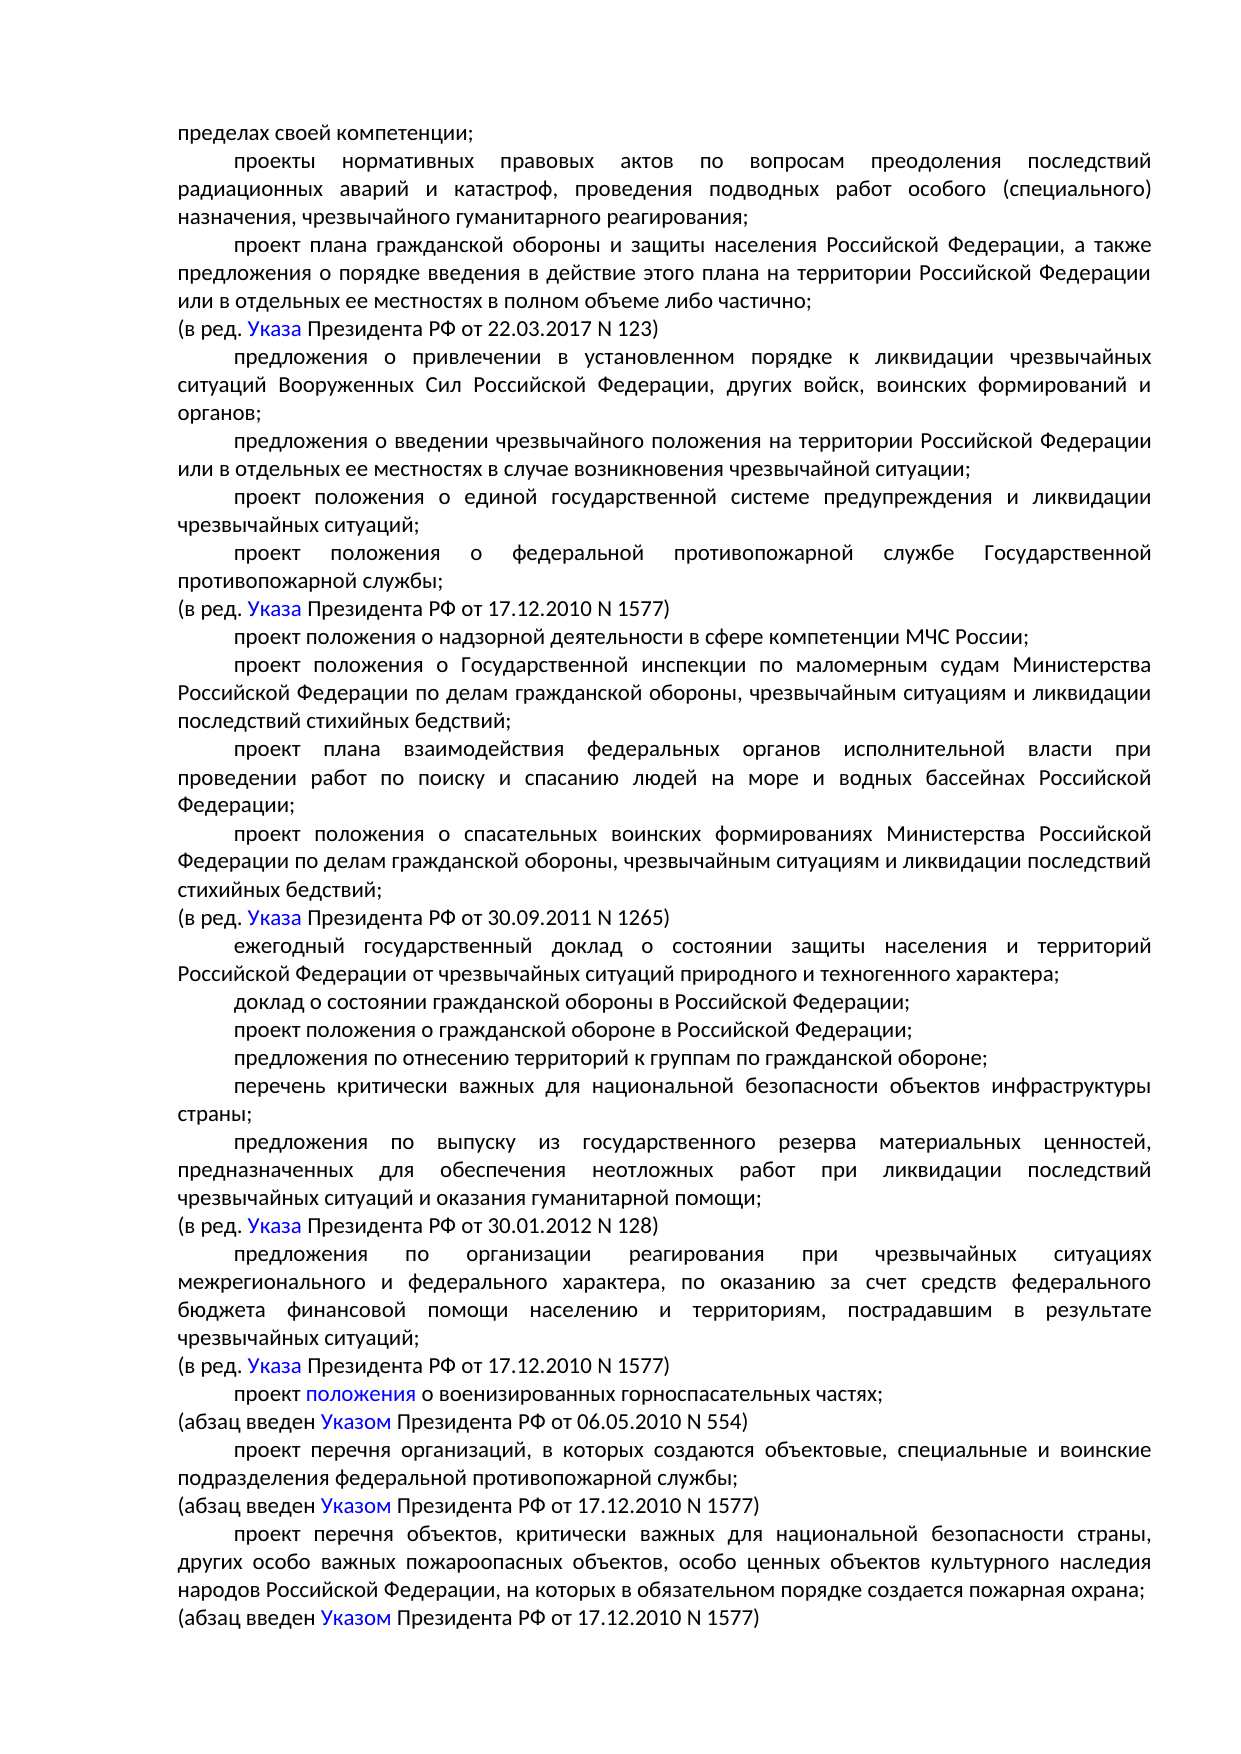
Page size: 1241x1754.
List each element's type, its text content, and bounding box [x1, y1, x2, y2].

text (абзац введен Указом Президента РФ от 17.12.2010 N 1577) [177, 1491, 1152, 1519]
text проект положения о надзорной деятельности в сфере компетенции МЧС России; [177, 622, 1152, 651]
text ежегодный государственный доклад о состоянии защиты населения и территорий Российской Федерации от чрезвычайных ситуаций природного и техногенного характера; [177, 931, 1152, 987]
text проект перечня организаций, в которых создаются объектовые, специальные и воинские подразделения федеральной противопожарной службы; [177, 1435, 1152, 1491]
text (в ред. Указа Президента РФ от 22.03.2017 N 123) [177, 314, 1152, 342]
text предложения по организации реагирования при чрезвычайных ситуациях межрегионального и федерального характера, по оказанию за счет средств федерального бюджета финансовой помощи населению и территориям, пострадавшим в результате чрезвычайных ситуаций; [177, 1239, 1152, 1351]
text проект перечня объектов, критически важных для национальной безопасности страны, других особо важных пожароопасных объектов, особо ценных объектов культурного наследия народов Российской Федерации, на которых в обязательном порядке создается пожарная охрана; [177, 1519, 1152, 1603]
text проект положения о военизированных горноспасательных частях; [177, 1379, 1152, 1407]
text предложения о привлечении в установленном порядке к ликвидации чрезвычайных ситуаций Вооруженных Сил Российской Федерации, других войск, воинских формирований и органов; [177, 342, 1152, 426]
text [177, 118, 1152, 146]
text предложения по отнесению территорий к группам по гражданской обороне; [177, 1043, 1152, 1071]
text перечень критически важных для национальной безопасности объектов инфраструктуры страны; [177, 1071, 1152, 1127]
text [177, 1603, 1152, 1631]
text предложения о введении чрезвычайного положения на территории Российской Федерации или в отдельных ее местностях в случае возникновения чрезвычайной ситуации; [177, 426, 1152, 482]
text предложения по выпуску из государственного резерва материальных ценностей, предназначенных для обеспечения неотложных работ при ликвидации последствий чрезвычайных ситуаций и оказания гуманитарной помощи; [177, 1127, 1152, 1211]
text проект положения о федеральной противопожарной службе Государственной противопожарной службы; [177, 538, 1152, 594]
text проект положения о единой государственной системе предупреждения и ликвидации чрезвычайных ситуаций; [177, 482, 1152, 538]
text проект положения о Государственной инспекции по маломерным судам Министерства Российской Федерации по делам гражданской обороны, чрезвычайным ситуациям и ликвидации последствий стихийных бедствий; [177, 651, 1152, 734]
text (в ред. Указа Президента РФ от 17.12.2010 N 1577) [177, 594, 1152, 622]
text (в ред. Указа Президента РФ от 30.09.2011 N 1265) [177, 903, 1152, 931]
text (в ред. Указа Президента РФ от 17.12.2010 N 1577) [177, 1351, 1152, 1379]
text проект положения о спасательных воинских формированиях Министерства Российской Федерации по делам гражданской обороны, чрезвычайным ситуациям и ликвидации последствий стихийных бедствий; [177, 819, 1152, 903]
text доклад о состоянии гражданской обороны в Российской Федерации; [177, 987, 1152, 1015]
text проект плана гражданской обороны и защиты населения Российской Федерации, а также предложения о порядке введения в действие этого плана на территории Российской Федерации или в отдельных ее местностях в полном объеме либо частично; [177, 230, 1152, 314]
text проект положения о гражданской обороне в Российской Федерации; [177, 1015, 1152, 1043]
text проект плана взаимодействия федеральных органов исполнительной власти при проведении работ по поиску и спасанию людей на море и водных бассейнах Российской Федерации; [177, 734, 1152, 819]
text (в ред. Указа Президента РФ от 30.01.2012 N 128) [177, 1211, 1152, 1239]
text проекты нормативных правовых актов по вопросам преодоления последствий радиационных аварий и катастроф, проведения подводных работ особого (специального) назначения, чрезвычайного гуманитарного реагирования; [177, 146, 1152, 230]
text (абзац введен Указом Президента РФ от 06.05.2010 N 554) [177, 1407, 1152, 1435]
